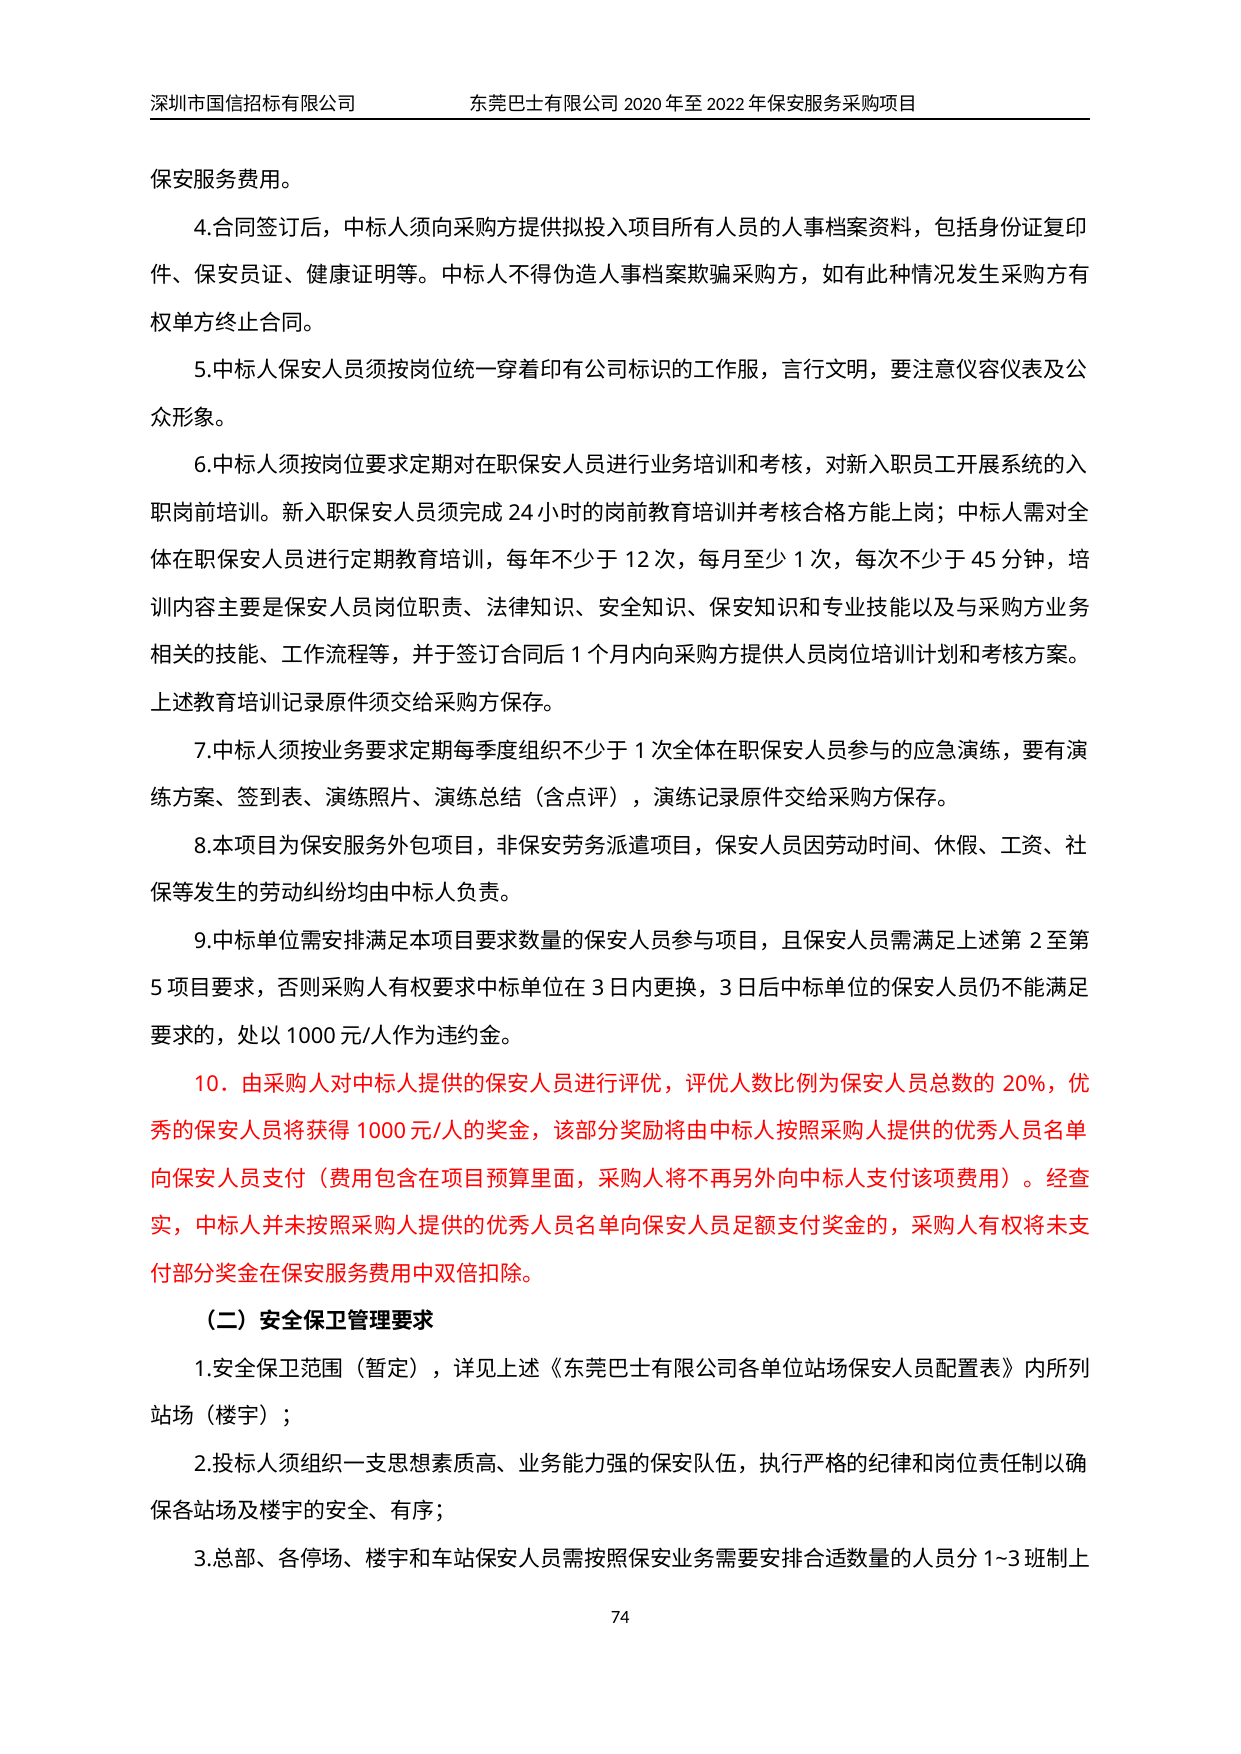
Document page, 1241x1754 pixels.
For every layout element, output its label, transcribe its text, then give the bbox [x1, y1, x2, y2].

text （二）安全保卫管理要求 [150, 1303, 1090, 1335]
text 10．由采购人对中标人提供的保安人员进行评优，评优人数比例为保安人员总数的20%，优秀的保安人员将获得1000元/人的奖金，该部分奖励将由中标人按照采购人提供的优秀人员名单向保安人员支付（费用包含在项目预算里面，采购人将不再另外向中标人支付该项费用）。经查实，中标人并未按照采购人提供的优秀人员名单向保安人员足额支付奖金的，采购人有权将未支付部分奖金在保安服务费用中双倍扣除。 [150, 1066, 1090, 1287]
text 2.投标人须组织一支思想素质高、业务能力强的保安队伍，执行严格的纪律和岗位责任制以确保各站场及楼宇的安全、有序； [150, 1446, 1090, 1525]
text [150, 162, 1090, 194]
text 7.中标人须按业务要求定期每季度组织不少于1次全体在职保安人员参与的应急演练，要有演练方案、签到表、演练照片、演练总结（含点评），演练记录原件交给采购方保存。 [150, 733, 1090, 812]
text 4.合同签订后，中标人须向采购方提供拟投入项目所有人员的人事档案资料，包括身份证复印件、保安员证、健康证明等。中标人不得伪造人事档案欺骗采购方，如有此种情况发生采购方有权单方终止合同。 [150, 209, 1090, 336]
text 6.中标人须按岗位要求定期对在职保安人员进行业务培训和考核，对新入职员工开展系统的入职岗前培训。新入职保安人员须完成24小时的岗前教育培训并考核合格方能上岗；中标人需对全体在职保安人员进行定期教育培训，每年不少于12次，每月至少1次，每次不少于45分钟，培训内容主要是保安人员岗位职责、法律知识、安全知识、保安知识和专业技能以及与采购方业务相关的技能、工作流程等，并于签订合同后1个月内向采购方提供人员岗位培训计划和考核方案。上述教育培训记录原件须交给采购方保存。 [150, 447, 1090, 717]
text 8.本项目为保安服务外包项目，非保安劳务派遣项目，保安人员因劳动时间、休假、工资、社保等发生的劳动纠纷均由中标人负责。 [150, 828, 1090, 907]
text 5.中标人保安人员须按岗位统一穿着印有公司标识的工作服，言行文明，要注意仪容仪表及公众形象。 [150, 352, 1090, 431]
text 1.安全保卫范围（暂定），详见上述《东莞巴士有限公司各单位站场保安人员配置表》内所列站场（楼宇）； [150, 1351, 1090, 1430]
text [150, 1541, 1090, 1573]
text 9.中标单位需安排满足本项目要求数量的保安人员参与项目，且保安人员需满足上述第2至第5项目要求，否则采购人有权要求中标单位在3日内更换，3日后中标单位的保安人员仍不能满足要求的，处以1000元/人作为违约金。 [150, 923, 1090, 1050]
